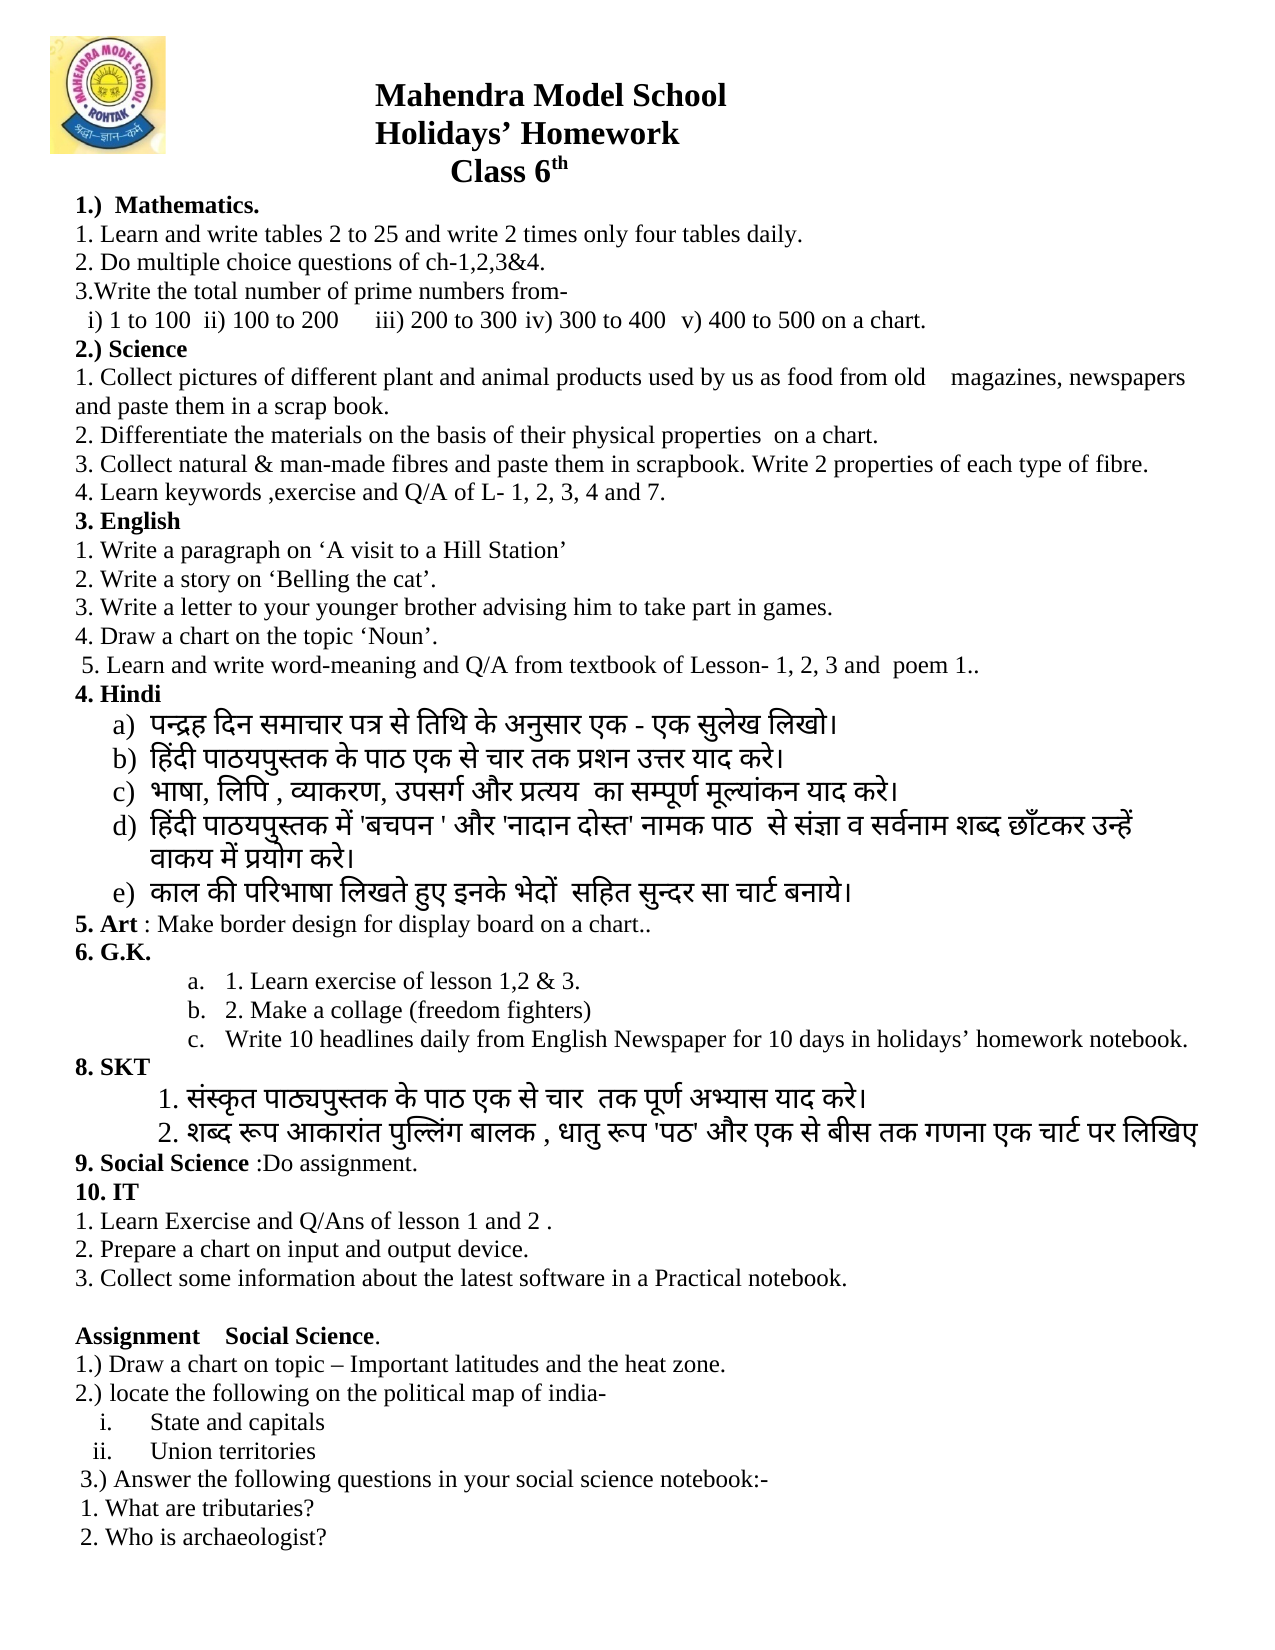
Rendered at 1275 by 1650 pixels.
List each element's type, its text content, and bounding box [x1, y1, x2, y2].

text 1. संस्कृत पाठ्यपुस्तक के पाठ एक से चार तक पूर्ण अभ्यास याद करे। [75, 1081, 1200, 1115]
text 10. IT [75, 1177, 1200, 1206]
list Union territories [112, 1436, 1200, 1464]
text 1.) Mathematics. [75, 190, 1200, 219]
list 2. Make a collage (freedom fighters) [187, 995, 1200, 1024]
text 3. Collect some information about the latest software in a Practical notebook. [75, 1263, 1200, 1292]
list काल की परिभाषा लिखते हुए इनके भेदों सहित सुन्दर सा चार्ट बनाये। [112, 875, 1200, 909]
text 2. शब्द रूप आकारांत पुल्लिंग बालक , धातु रूप 'पठ' और एक से बीस तक गणना एक चार्ट पर लिखिए [75, 1115, 1200, 1148]
text 2. Write a story on ‘Belling the cat’. [75, 564, 1200, 592]
text 2.) Science [75, 334, 1200, 362]
text Class 6th [375, 152, 1200, 190]
list हिंदी पाठयपुस्तक में 'बचपन ' और 'नादान दोस्त' नामक पाठ से संज्ञा व सर्वनाम शब्द छाँटकर उन्हें वाकय में प्रयोग करे। [112, 808, 1200, 875]
text 2. Who is archaeologist? [80, 1522, 1200, 1551]
list भाषा, लिपि , व्याकरण, उपसर्ग और प्रत्यय का सम्पूर्ण मूल्यांकन याद करे। [112, 774, 1200, 808]
text 8. SKT [75, 1052, 1200, 1081]
list हिंदी पाठयपुस्तक के पाठ एक से चार तक प्रशन उत्तर याद करे। [112, 741, 1200, 774]
text 1. Collect pictures of different plant and animal products used by us as food from old magazines, newspapers and paste them in a scrap book. [75, 362, 1200, 420]
text 6. G.K. [75, 937, 1200, 966]
text Mahendra Model School [300, 75, 1200, 113]
text Holidays’ Homework [375, 113, 1200, 152]
picture [50, 36, 166, 154]
text 2. Differentiate the materials on the basis of their physical properties on a chart. 3. Collect natural & man-made fibres and paste them in scrapbook. Write 2 properties of each type of fibre. [75, 420, 1200, 477]
text 3.) Answer the following questions in your social science notebook:- [80, 1464, 1200, 1493]
text 9. Social Science :Do assignment. [75, 1148, 1200, 1177]
text 5. Art : Make border design for display board on a chart.. [75, 909, 1200, 937]
text 3.Write the total number of prime numbers from- [75, 276, 1200, 305]
text 3. Write a letter to your younger brother advising him to take part in games. [75, 592, 1200, 621]
text 4. Draw a chart on the topic ‘Noun’. [75, 621, 1200, 650]
text 2. Prepare a chart on input and output device. [75, 1234, 1200, 1263]
text 1. Write a paragraph on ‘A visit to a Hill Station’ [75, 535, 1200, 564]
text 1. Learn Exercise and Q/Ans of lesson 1 and 2 . [75, 1206, 1200, 1234]
list Write 10 headlines daily from English Newspaper for 10 days in holidays’ homework notebook. [187, 1024, 1200, 1052]
text 1. Learn and write tables 2 to 25 and write 2 times only four tables daily. [75, 219, 1200, 247]
list State and capitals [112, 1407, 1200, 1436]
text 4. Hindi [75, 679, 1200, 707]
text Assignment Social Science. [75, 1321, 1200, 1349]
text 2. Do multiple choice questions of ch-1,2,3&4. [75, 247, 1200, 276]
text 5. Learn and write word-meaning and Q/A from textbook of Lesson- 1, 2, 3 and poem 1.. [75, 650, 1200, 679]
list 1. Learn exercise of lesson 1,2 & 3. [187, 966, 1200, 995]
text 3. English [75, 506, 1200, 535]
list पन्द्रह दिन समाचार पत्र से तिथि के अनुसार एक - एक सुलेख लिखो। [112, 707, 1200, 741]
text 2.) locate the following on the political map of india- [75, 1378, 1200, 1407]
text 1.) Draw a chart on topic – Important latitudes and the heat zone. [75, 1349, 1200, 1378]
text 1. What are tributaries? [80, 1493, 1200, 1522]
text i) 1 to 100 ii) 100 to 200 iii) 200 to 300 iv) 300 to 400 v) 400 to 500 on a chart. [75, 305, 1200, 334]
text 4. Learn keywords ,exercise and Q/A of L- 1, 2, 3, 4 and 7. [75, 477, 1200, 506]
